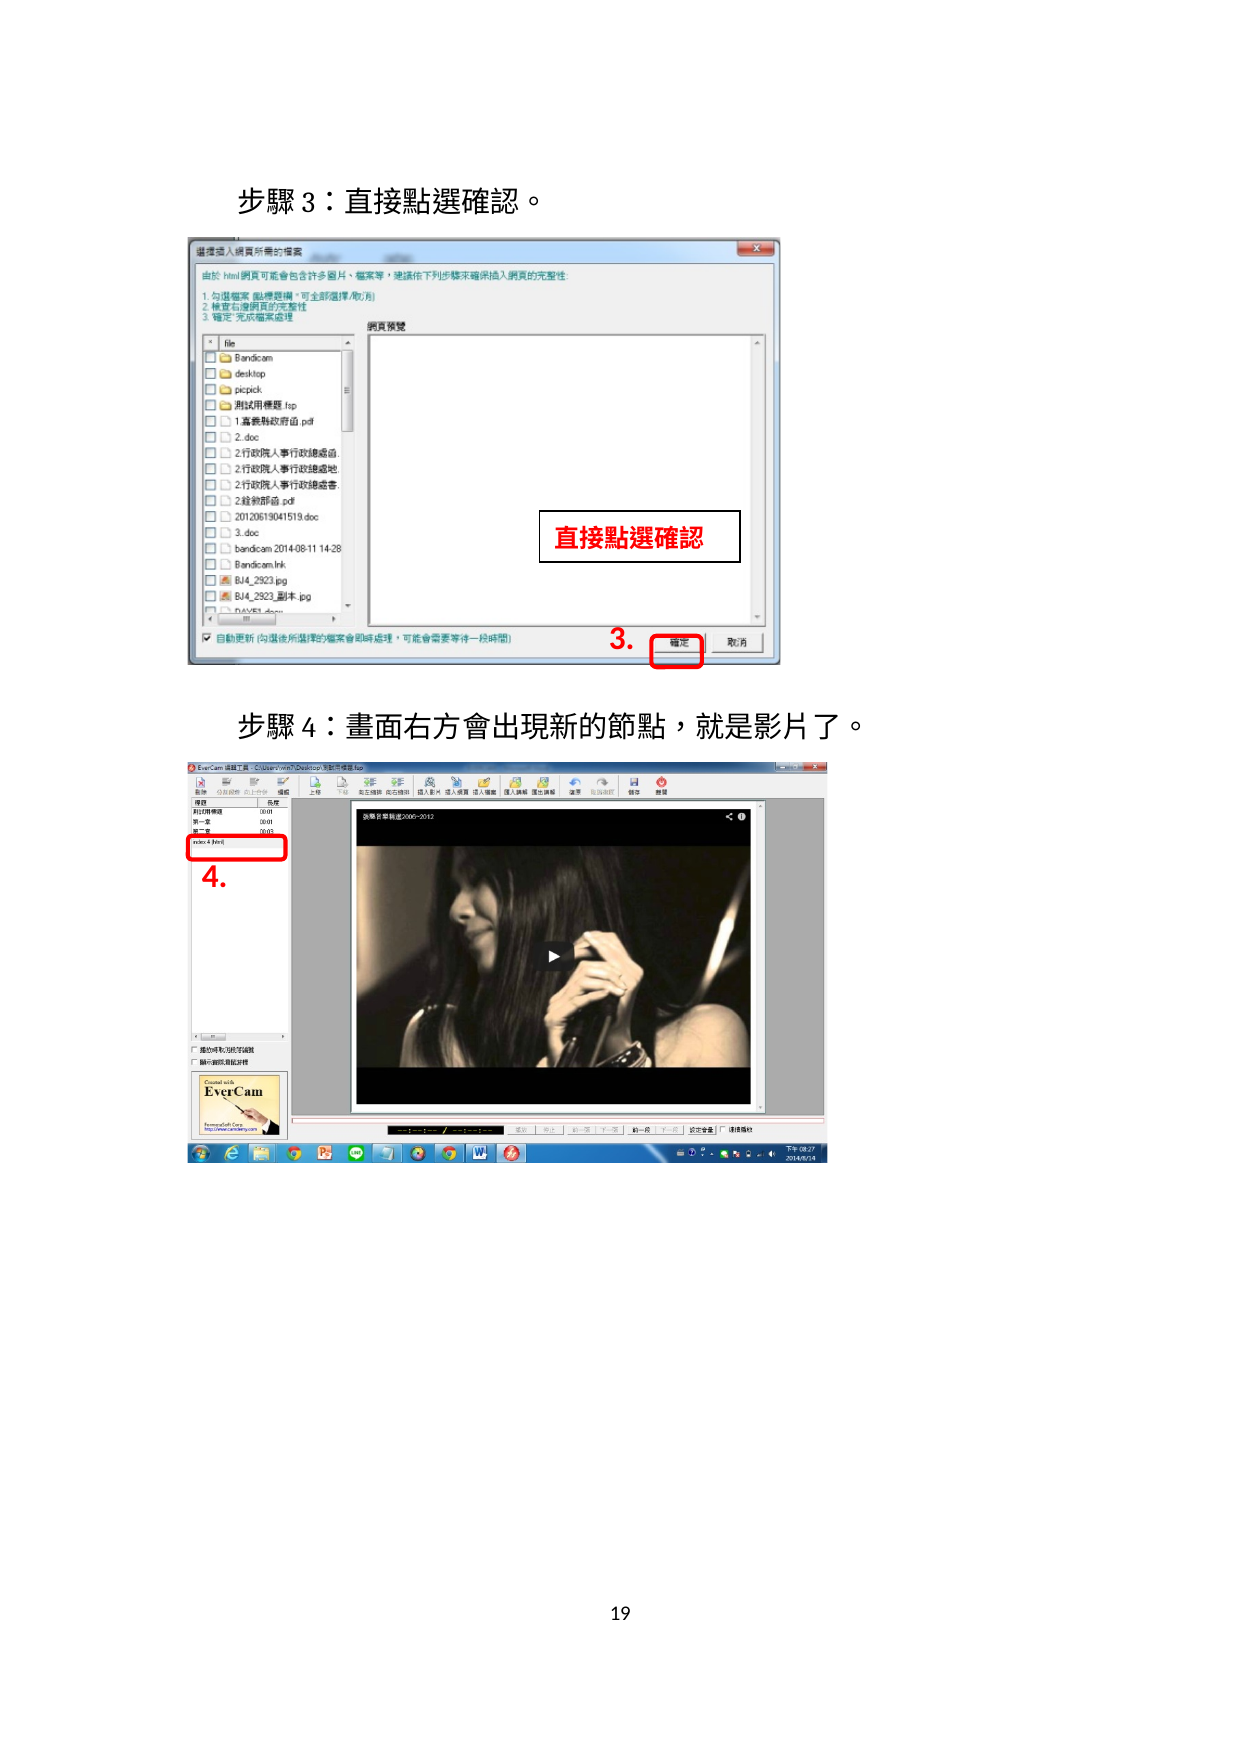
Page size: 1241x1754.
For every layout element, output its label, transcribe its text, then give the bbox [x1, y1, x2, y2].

picture [187, 762, 828, 1163]
picture [654, 638, 699, 665]
text 步驟3：直接點選確認。 [237, 162, 1053, 237]
picture [190, 838, 283, 857]
picture [187, 237, 781, 665]
text 步驟4：畫面右方會出現新的節點，就是影片了。 [237, 687, 1053, 762]
